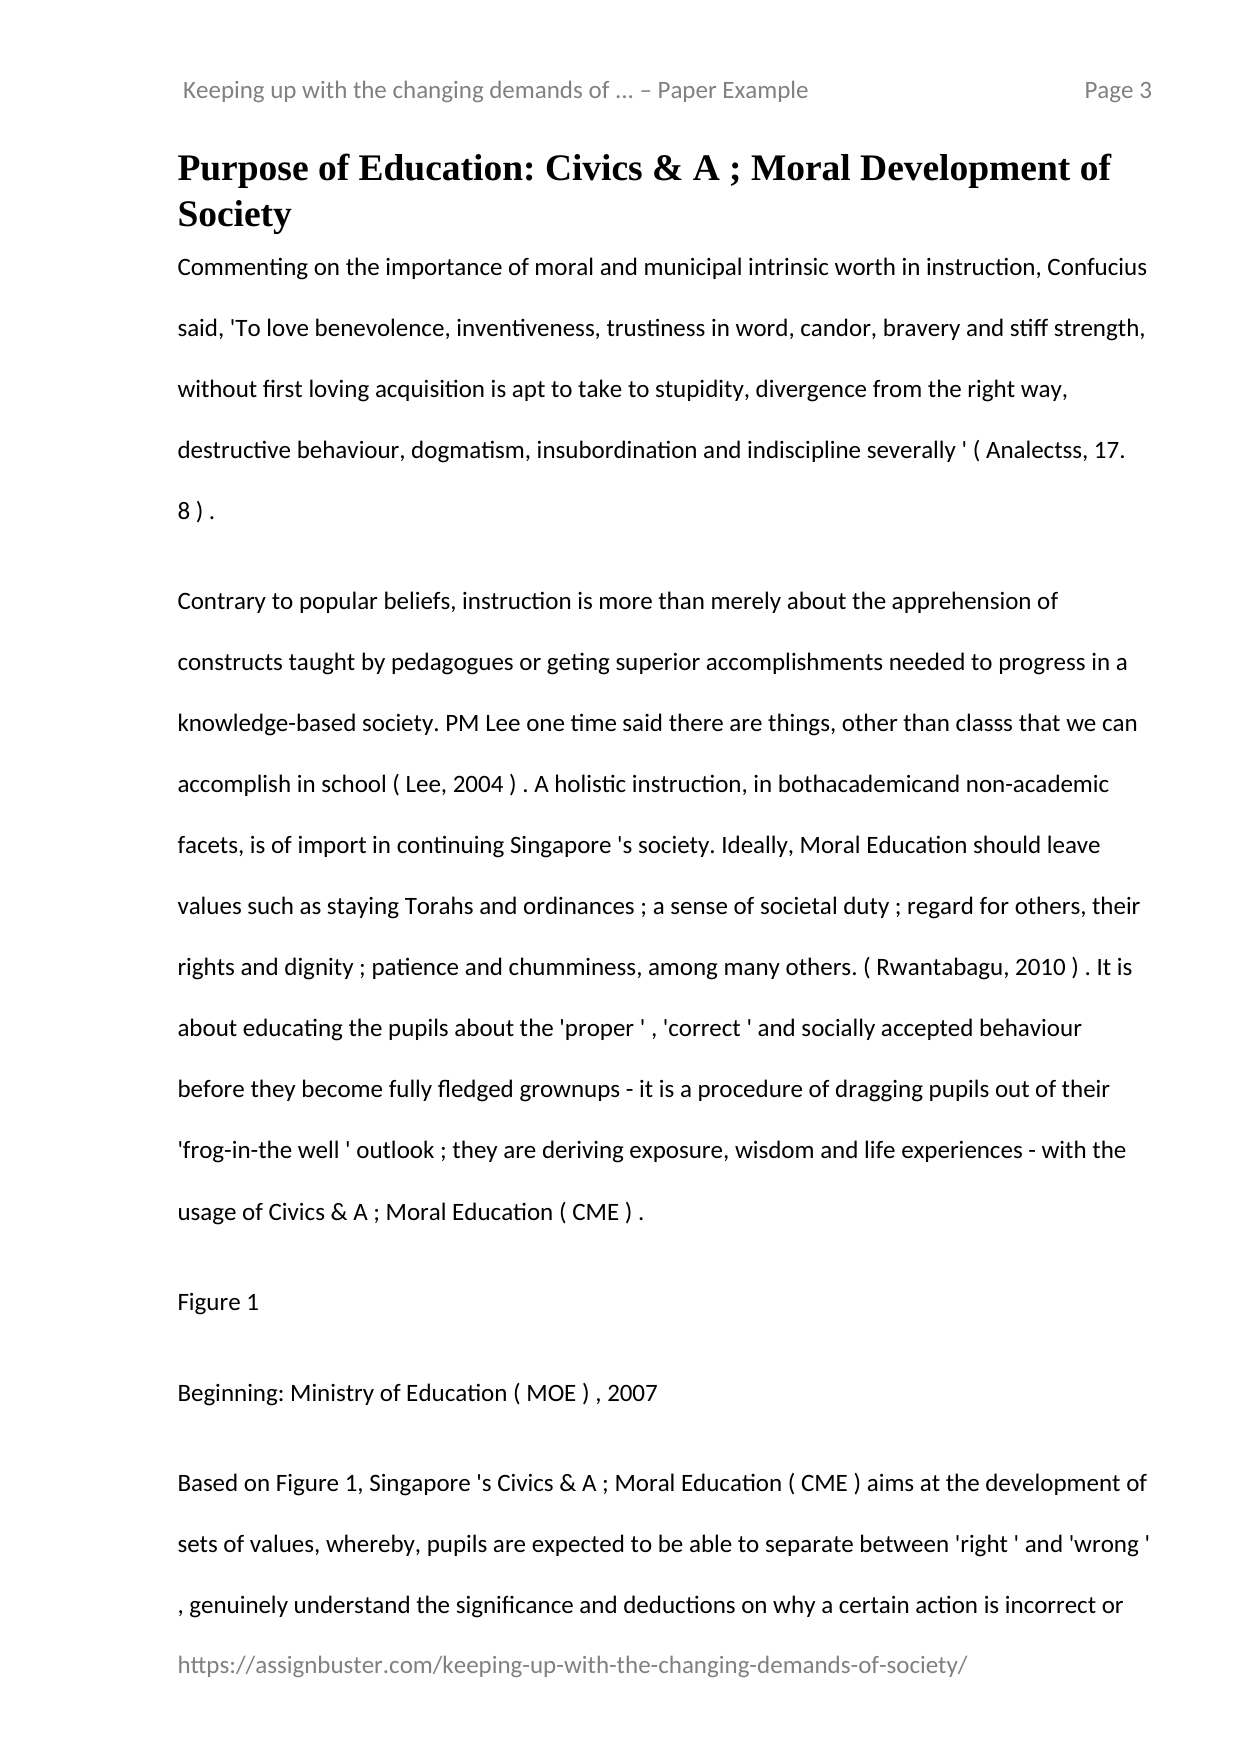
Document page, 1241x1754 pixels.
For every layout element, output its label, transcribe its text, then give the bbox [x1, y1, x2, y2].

text Contrary to popular beliefs, instruction is more than merely about the apprehension of constructs taught by pedagogues or geting superior accomplishments needed to progress in a knowledge-based society. PM Lee one time said there are things, other than classs that we can accomplish in school ( Lee, 2004 ) . A holistic instruction, in bothacademicand non-academic facets, is of import in continuing Singapore 's society. Ideally, Moral Education should leave values such as staying Torahs and ordinances ; a sense of societal duty ; regard for others, their rights and dignity ; patience and chumminess, among many others. ( Rwantabagu, 2010 ) . It is about educating the pupils about the 'proper ' , 'correct ' and socially accepted behaviour before they become fully fledged grownups - it is a procedure of dragging pupils out of their 'frog-in-the well ' outlook ; they are deriving exposure, wisdom and life experiences - with the usage of Civics & A ; Moral Education ( CME ) . [177, 585, 1152, 1226]
subtitle Purpose of Education: Civics & A ; Moral Development of Society [177, 145, 1152, 235]
text Commenting on the importance of moral and municipal intrinsic worth in instruction, Confucius said, 'To love benevolence, inventiveness, trustiness in word, candor, bravery and stiff strength, without first loving acquisition is apt to take to stupidity, divergence from the right way, destructive behaviour, dogmatism, insubordination and indiscipline severally ' ( Analectss, 17. 8 ) . [177, 251, 1152, 525]
text Figure 1 [177, 1286, 1152, 1317]
text Beginning: Ministry of Education ( MOE ) , 2007 [177, 1377, 1152, 1407]
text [177, 1467, 1152, 1620]
